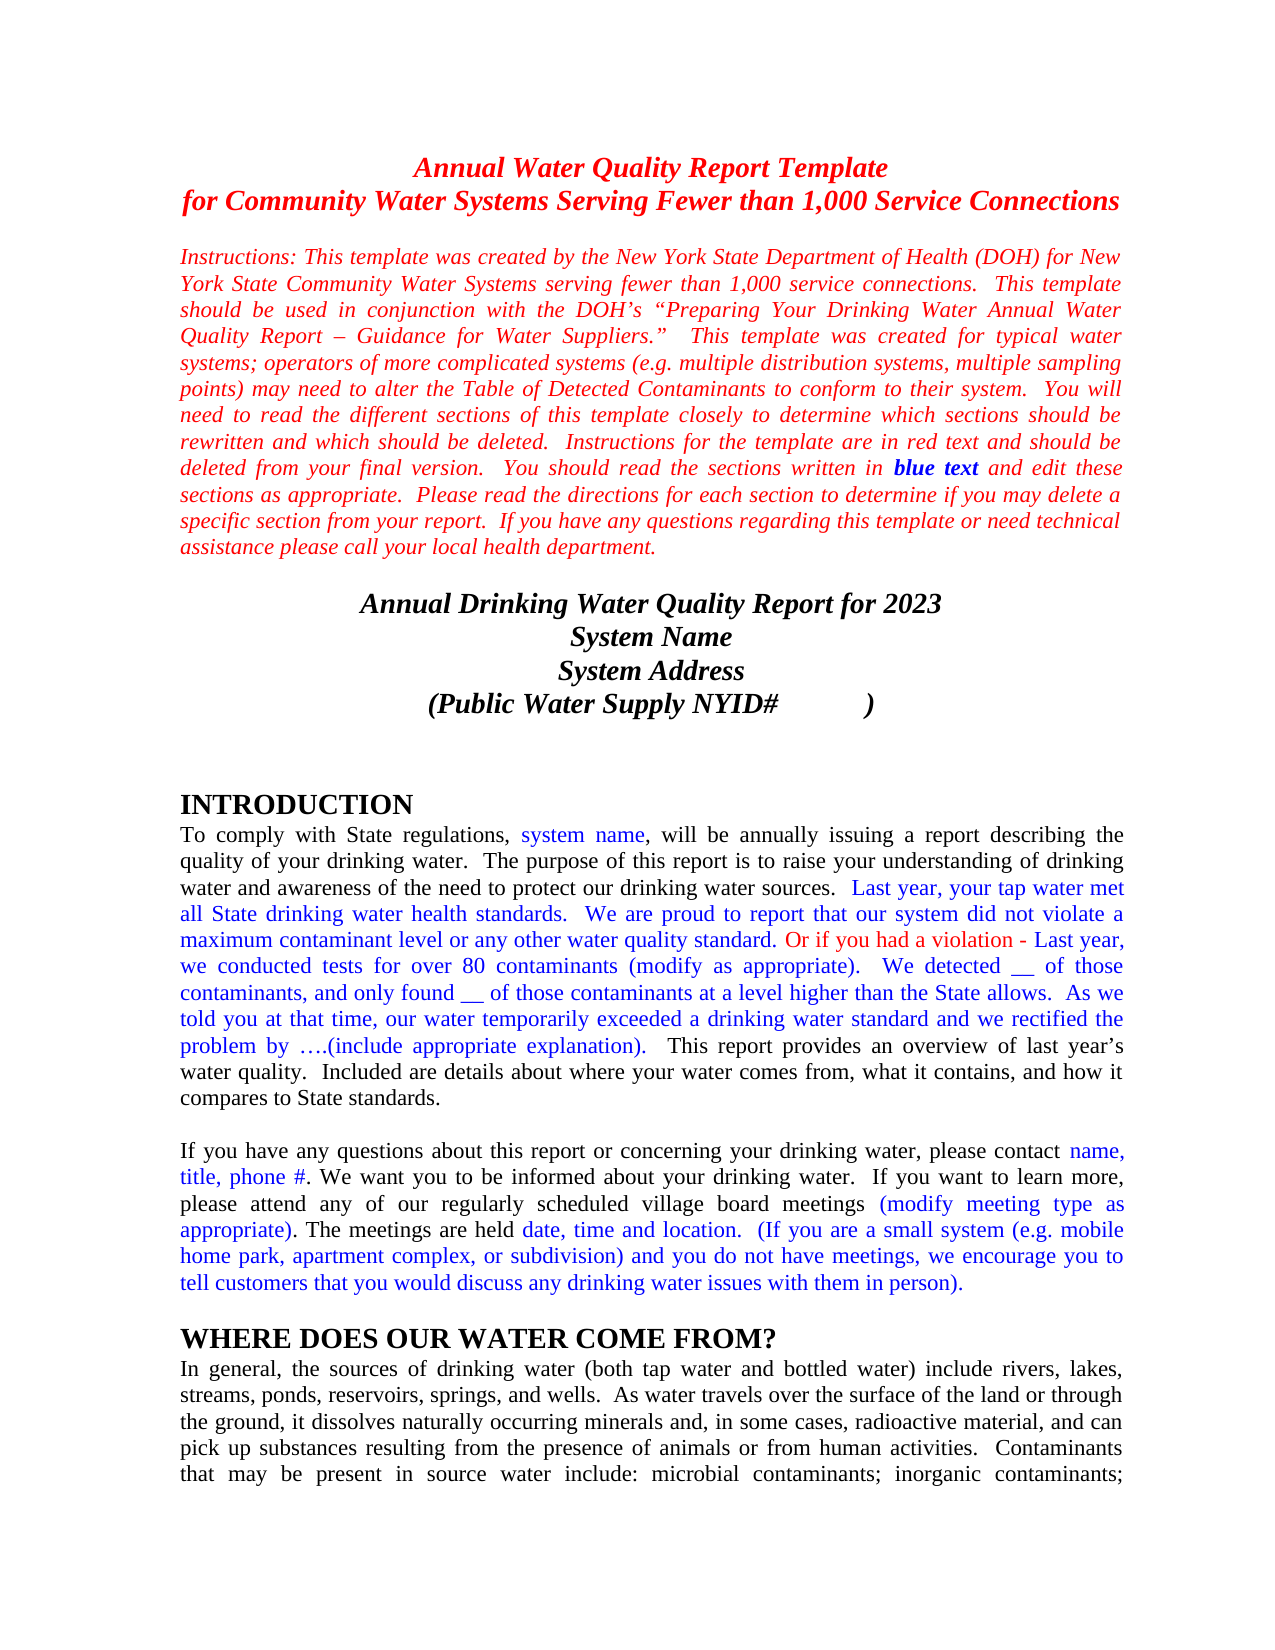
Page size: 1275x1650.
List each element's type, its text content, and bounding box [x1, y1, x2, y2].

text If you have any questions about this report or concerning your drinking water, please contact name, title, phone #. We want you to be informed about your drinking water. If you want to learn more, please attend any of our regularly scheduled village board meetings (modify meeting type as appropriate). The meetings are held date, time and location. (If you are a small system (e.g. mobile home park, apartment complex, or subdivision) and you do not have meetings, we encourage you to tell customers that you would discuss any drinking water issues with them in person). [180, 1137, 1125, 1295]
text Annual Water Quality Report Template [180, 150, 1125, 183]
text WHERE DOES OUR WATER COME FROM? [180, 1322, 1125, 1355]
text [180, 1355, 1125, 1487]
text System Address [180, 653, 1125, 687]
text Annual Drinking Water Quality Report for 2023 [180, 586, 1125, 619]
text To comply with State regulations, system name, will be annually issuing a report describing the quality of your drinking water. The purpose of this report is to raise your understanding of drinking water and awareness of the need to protect our drinking water sources. Last year, your tap water met all State drinking water health standards. We are proud to report that our system did not violate a maximum contaminant level or any other water quality standard. Or if you had a violation - Last year, we conducted tests for over 80 contaminants (modify as appropriate). We detected __ of those contaminants, and only found __ of those contaminants at a level higher than the State allows. As we told you at that time, our water temporarily exceeded a drinking water standard and we rectified the problem by ….(include appropriate explanation). This report provides an overview of last year’s water quality. Included are details about where your water comes from, what it contains, and how it compares to State standards. [180, 821, 1125, 1111]
text Instructions: This template was created by the New York State Department of Health (DOH) for New York State Community Water Systems serving fewer than 1,000 service connections. This template should be used in conjunction with the DOH’s “Preparing Your Drinking Water Annual Water Quality Report – Guidance for Water Suppliers.” This template was created for typical water systems; operators of more complicated systems (e.g. multiple distribution systems, multiple sampling points) may need to alter the Table of Detected Contaminants to conform to their system. You will need to read the different sections of this template closely to determine which sections should be rewritten and which should be deleted. Instructions for the template are in red text and should be deleted from your final version. You should read the sections written in blue text and edit these sections as appropriate. Please read the directions for each section to determine if you may delete a specific section from your report. If you have any questions regarding this template or need technical assistance please call your local health department. [180, 243, 1125, 560]
text System Name [180, 619, 1125, 653]
text (Public Water Supply NYID# ) [180, 687, 1125, 720]
text for Community Water Systems Serving Fewer than 1,000 Service Connections [180, 183, 1125, 217]
text INTRODUCTION [180, 787, 1125, 821]
